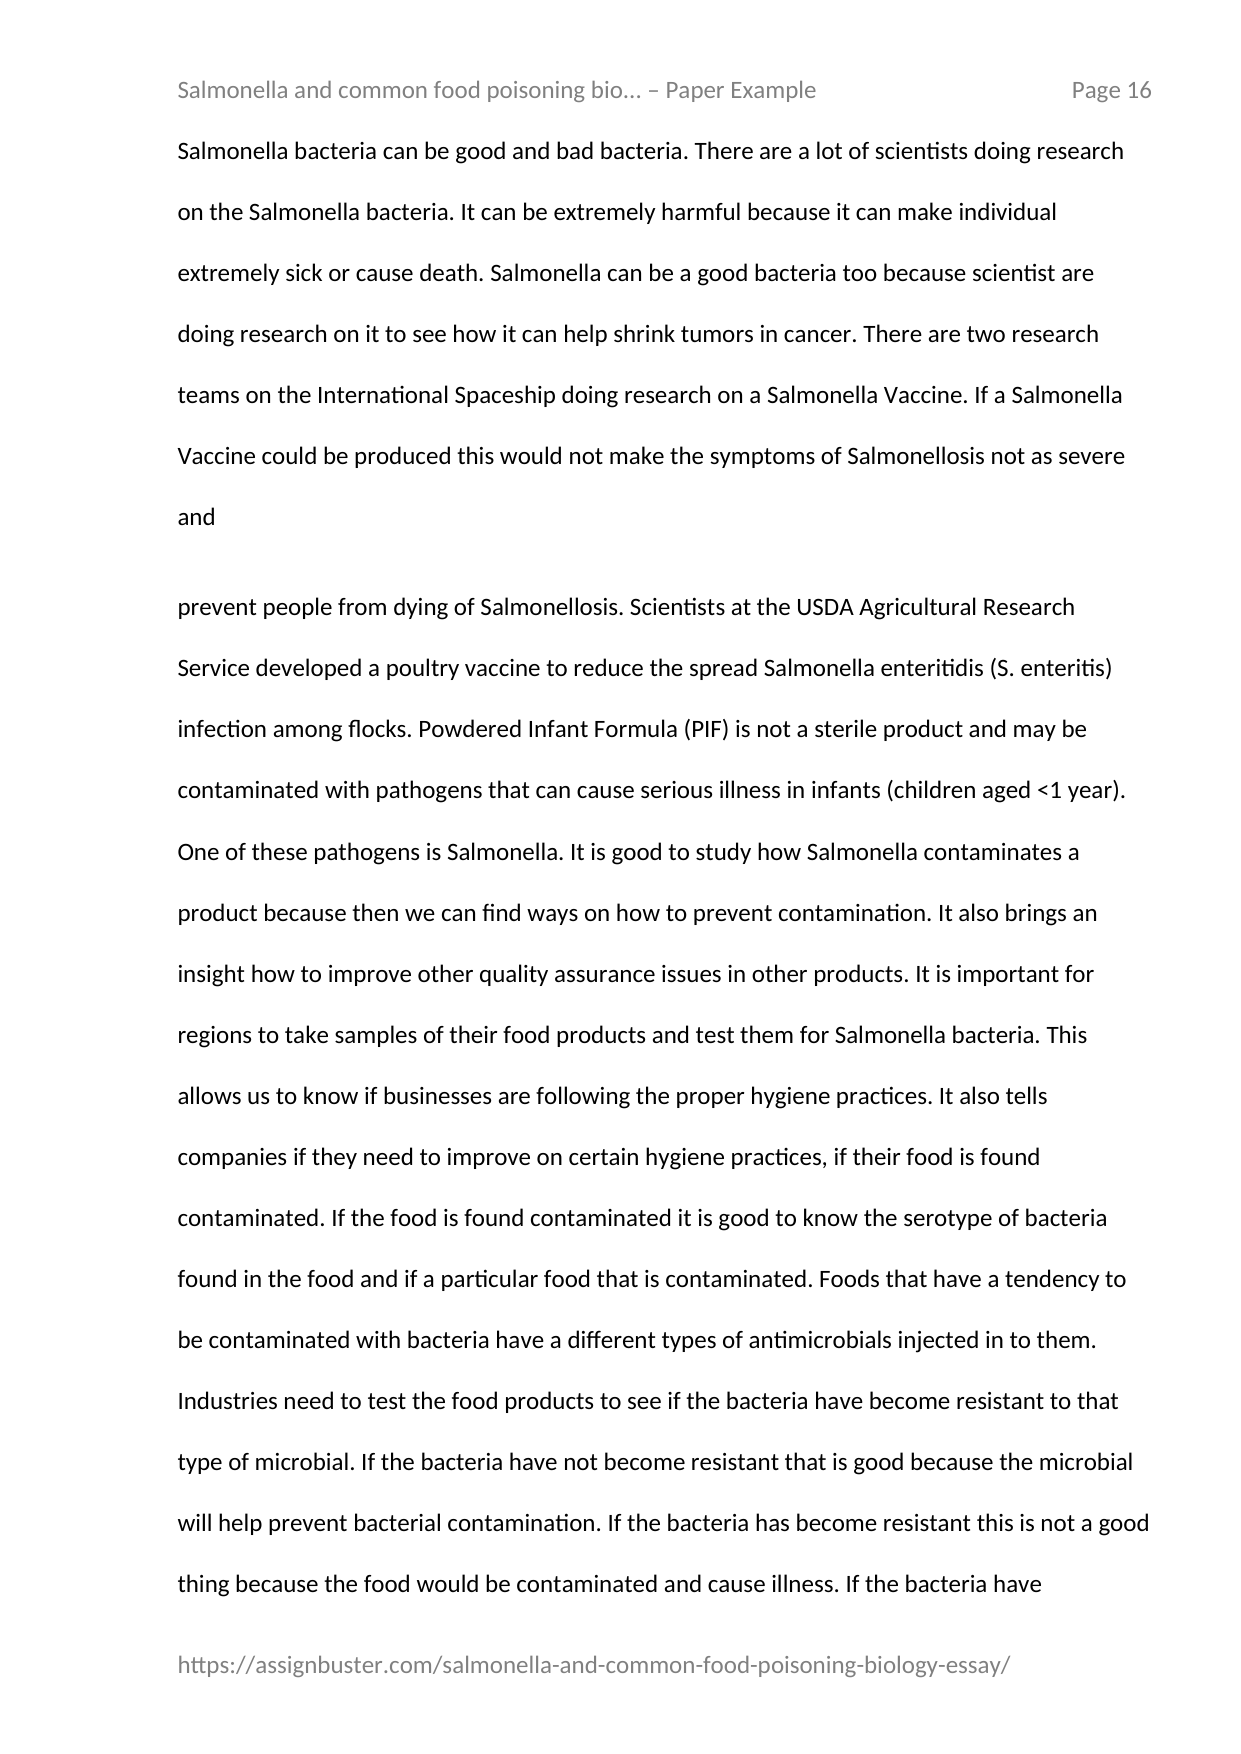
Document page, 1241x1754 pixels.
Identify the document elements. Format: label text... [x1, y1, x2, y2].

text Salmonella bacteria can be good and bad bacteria. There are a lot of scientists doing research on the Salmonella bacteria. It can be extremely harmful because it can make individual extremely sick or cause death. Salmonella can be a good bacteria too because scientist are doing research on it to see how it can help shrink tumors in cancer. There are two research teams on the International Spaceship doing research on a Salmonella Vaccine. If a Salmonella Vaccine could be produced this would not make the symptoms of Salmonellosis not as severe and [177, 135, 1152, 532]
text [177, 592, 1152, 1599]
